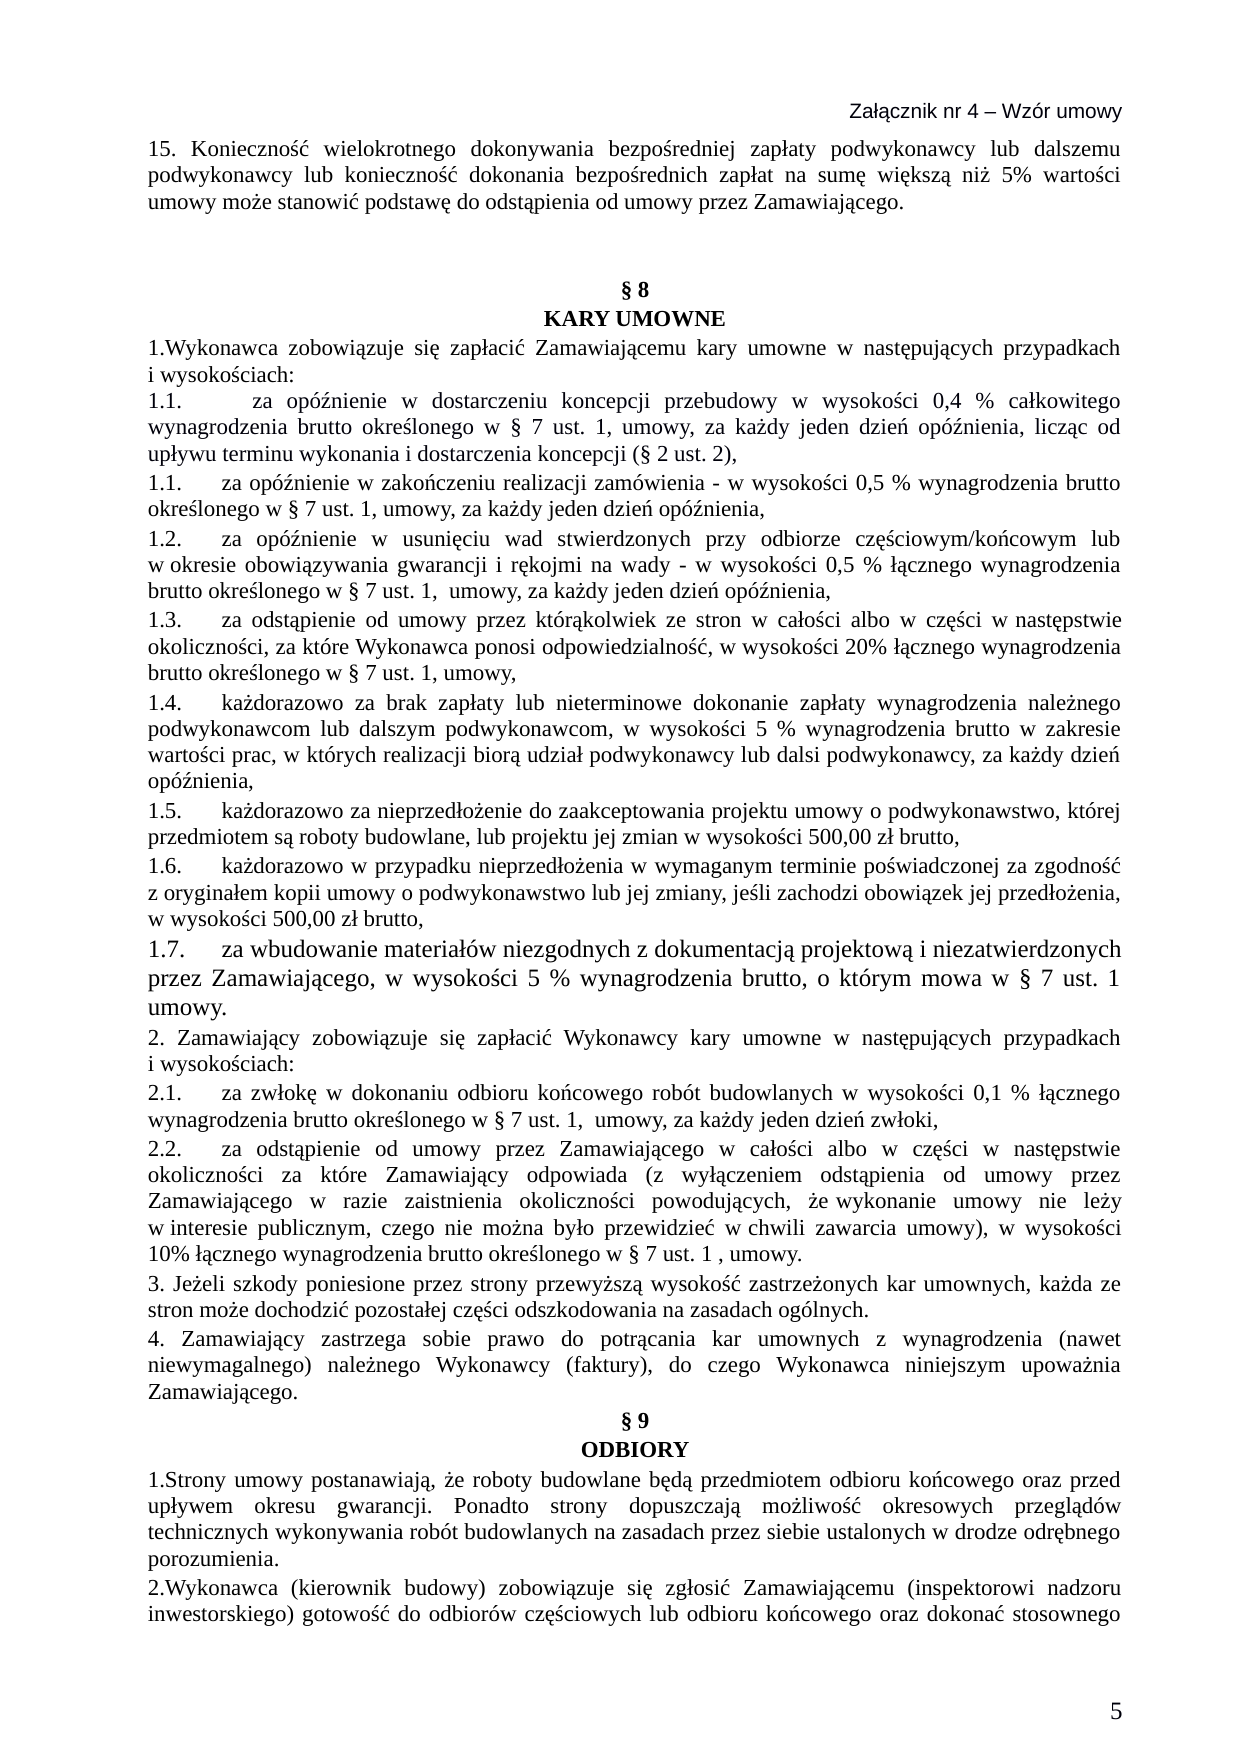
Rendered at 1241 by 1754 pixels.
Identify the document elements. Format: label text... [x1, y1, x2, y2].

list każdorazowo za nieprzedłożenie do zaakceptowania projektu umowy o podwykonawstwo, której przedmiotem są roboty budowlane, lub projektu jej zmian w wysokości 500,00 zł brutto, [148, 797, 1122, 849]
text 3. Jeżeli szkody poniesione przez strony przewyższą wysokość zastrzeżonych kar umownych, każda ze stron może dochodzić pozostałej części odszkodowania na zasadach ogólnych. [148, 1269, 1122, 1322]
list każdorazowo w przypadku nieprzedłożenia w wymaganym terminie poświadczonej za zgodność z oryginałem kopii umowy o podwykonawstwo lub jej zmiany, jeśli zachodzi obowiązek jej przedłożenia, w wysokości 500,00 zł brutto, [148, 852, 1122, 932]
list za opóźnienie w zakończeniu realizacji zamówienia - w wysokości 0,5 % wynagrodzenia brutto określonego w § 7 ust. 1, umowy, za każdy jeden dzień opóźnienia, [148, 469, 1122, 522]
list za wbudowanie materiałów niezgodnych z dokumentacją projektową i niezatwierdzonych przez Zamawiającego, w wysokości 5 % wynagrodzenia brutto, o którym mowa w § 7 ust. 1 umowy. [148, 934, 1122, 1021]
text ODBIORY [148, 1436, 1122, 1463]
text 1.Wykonawca zobowiązuje się zapłacić Zamawiającemu kary umowne w następujących przypadkach i wysokościach: [148, 334, 1122, 387]
text § 9 [148, 1407, 1122, 1433]
list za odstąpienie od umowy przez którąkolwiek ze stron w całości albo w części w następstwie okoliczności, za które Wykonawca ponosi odpowiedzialność, w wysokości 20% łącznego wynagrodzenia brutto określonego w § 7 ust. 1, umowy, [148, 607, 1122, 686]
list za opóźnienie w usunięciu wad stwierdzonych przy odbiorze częściowym/końcowym lub w okresie obowiązywania gwarancji i rękojmi na wady - w wysokości 0,5 % łącznego wynagrodzenia brutto określonego w § 7 ust. 1, umowy, za każdy jeden dzień opóźnienia, [148, 524, 1122, 604]
text KARY UMOWNE [148, 305, 1122, 331]
text 2. Zamawiający zobowiązuje się zapłacić Wykonawcy kary umowne w następujących przypadkach i wysokościach: [148, 1024, 1122, 1076]
list za zwłokę w dokonaniu odbioru końcowego robót budowlanych w wysokości 0,1 % łącznego wynagrodzenia brutto określonego w § 7 ust. 1, umowy, za każdy jeden dzień zwłoki, [148, 1079, 1122, 1132]
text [148, 1574, 1122, 1627]
text § 8 [148, 276, 1122, 302]
text 1.Strony umowy postanawiają, że roboty budowlane będą przedmiotem odbioru końcowego oraz przed upływem okresu gwarancji. Ponadto strony dopuszczają możliwość okresowych przeglądów technicznych wykonywania robót budowlanych na zasadach przez siebie ustalonych w drodze odrębnego porozumienia. [148, 1466, 1122, 1571]
text 1.1. za opóźnienie w dostarczeniu koncepcji przebudowy w wysokości 0,4 % całkowitego wynagrodzenia brutto określonego w § 7 ust. 1, umowy, za każdy jeden dzień opóźnienia, licząc od upływu terminu wykonania i dostarczenia koncepcji (§ 2 ust. 2), [148, 387, 1122, 466]
text 4. Zamawiający zastrzega sobie prawo do potrącania kar umownych z wynagrodzenia (nawet niewymagalnego) należnego Wykonawcy (faktury), do czego Wykonawca niniejszym upoważnia Zamawiającego. [148, 1325, 1122, 1404]
text 15. Konieczność wielokrotnego dokonywania bezpośredniej zapłaty podwykonawcy lub dalszemu podwykonawcy lub konieczność dokonania bezpośrednich zapłat na sumę większą niż 5% wartości umowy może stanowić podstawę do odstąpienia od umowy przez Zamawiającego. [148, 135, 1122, 214]
list każdorazowo za brak zapłaty lub nieterminowe dokonanie zapłaty wynagrodzenia należnego podwykonawcom lub dalszym podwykonawcom, w wysokości 5 % wynagrodzenia brutto w zakresie wartości prac, w których realizacji biorą udział podwykonawcy lub dalsi podwykonawcy, za każdy dzień opóźnienia, [148, 688, 1122, 794]
list za odstąpienie od umowy przez Zamawiającego w całości albo w części w następstwie okoliczności za które Zamawiający odpowiada (z wyłączeniem odstąpienia od umowy przez Zamawiającego w razie zaistnienia okoliczności powodujących, że wykonanie umowy nie leży w interesie publicznym, czego nie można było przewidzieć w chwili zawarcia umowy), w wysokości 10% łącznego wynagrodzenia brutto określonego w § 7 ust. 1 , umowy. [148, 1135, 1122, 1267]
